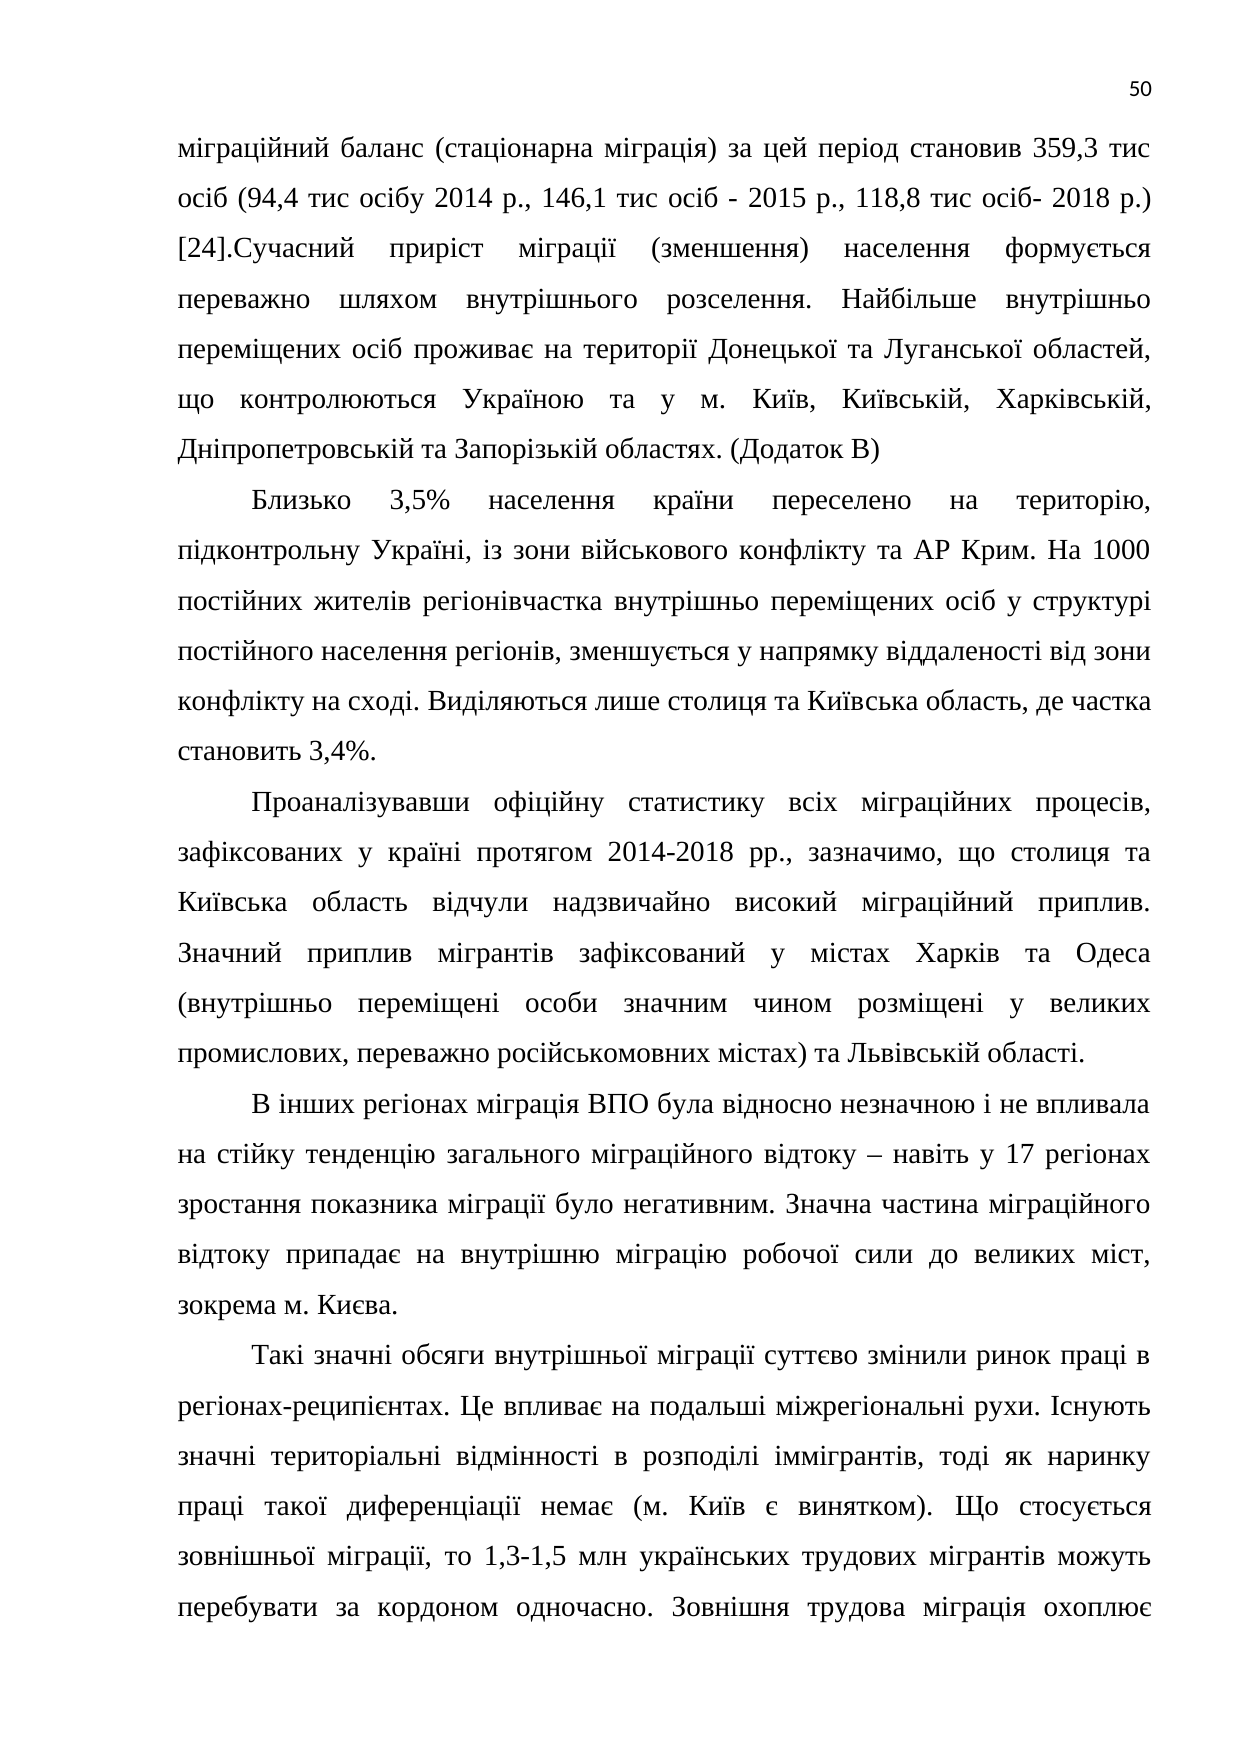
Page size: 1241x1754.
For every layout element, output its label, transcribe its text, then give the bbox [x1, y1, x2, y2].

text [177, 1337, 1152, 1622]
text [177, 130, 1152, 465]
text В інших регіонах міграція ВПО була відносно незначною і не впливала на стійку тенденцію загального міграційного відтоку – навіть у 17 регіонах зростання показника міграції було негативним. Значна частина міграційного відтоку припадає на внутрішню міграцію робочої сили до великих міст, зокрема м. Києва. [177, 1086, 1152, 1321]
text Близько 3,5% населення країни переселено на територію, підконтрольну Україні, із зони військового конфлікту та АР Крим. На 1000 постійних жителів регіонівчастка внутрішньо переміщених осіб у структурі постійного населення регіонів, зменшується у напрямку віддаленості від зони конфлікту на сході. Виділяються лише столиця та Київська область, де частка становить 3,4%. [177, 482, 1152, 767]
text Проаналізувавши офіційну статистику всіх міграційних процесів, зафіксованих у країні протягом 2014-2018 рр., зазначимо, що столиця та Київська область відчули надзвичайно високий міграційний приплив. Значний приплив мігрантів зафіксований у містах Харків та Одеса (внутрішньо переміщені особи значним чином розміщені у великих промислових, переважно російськомовних містах) та Львівській області. [177, 784, 1152, 1069]
